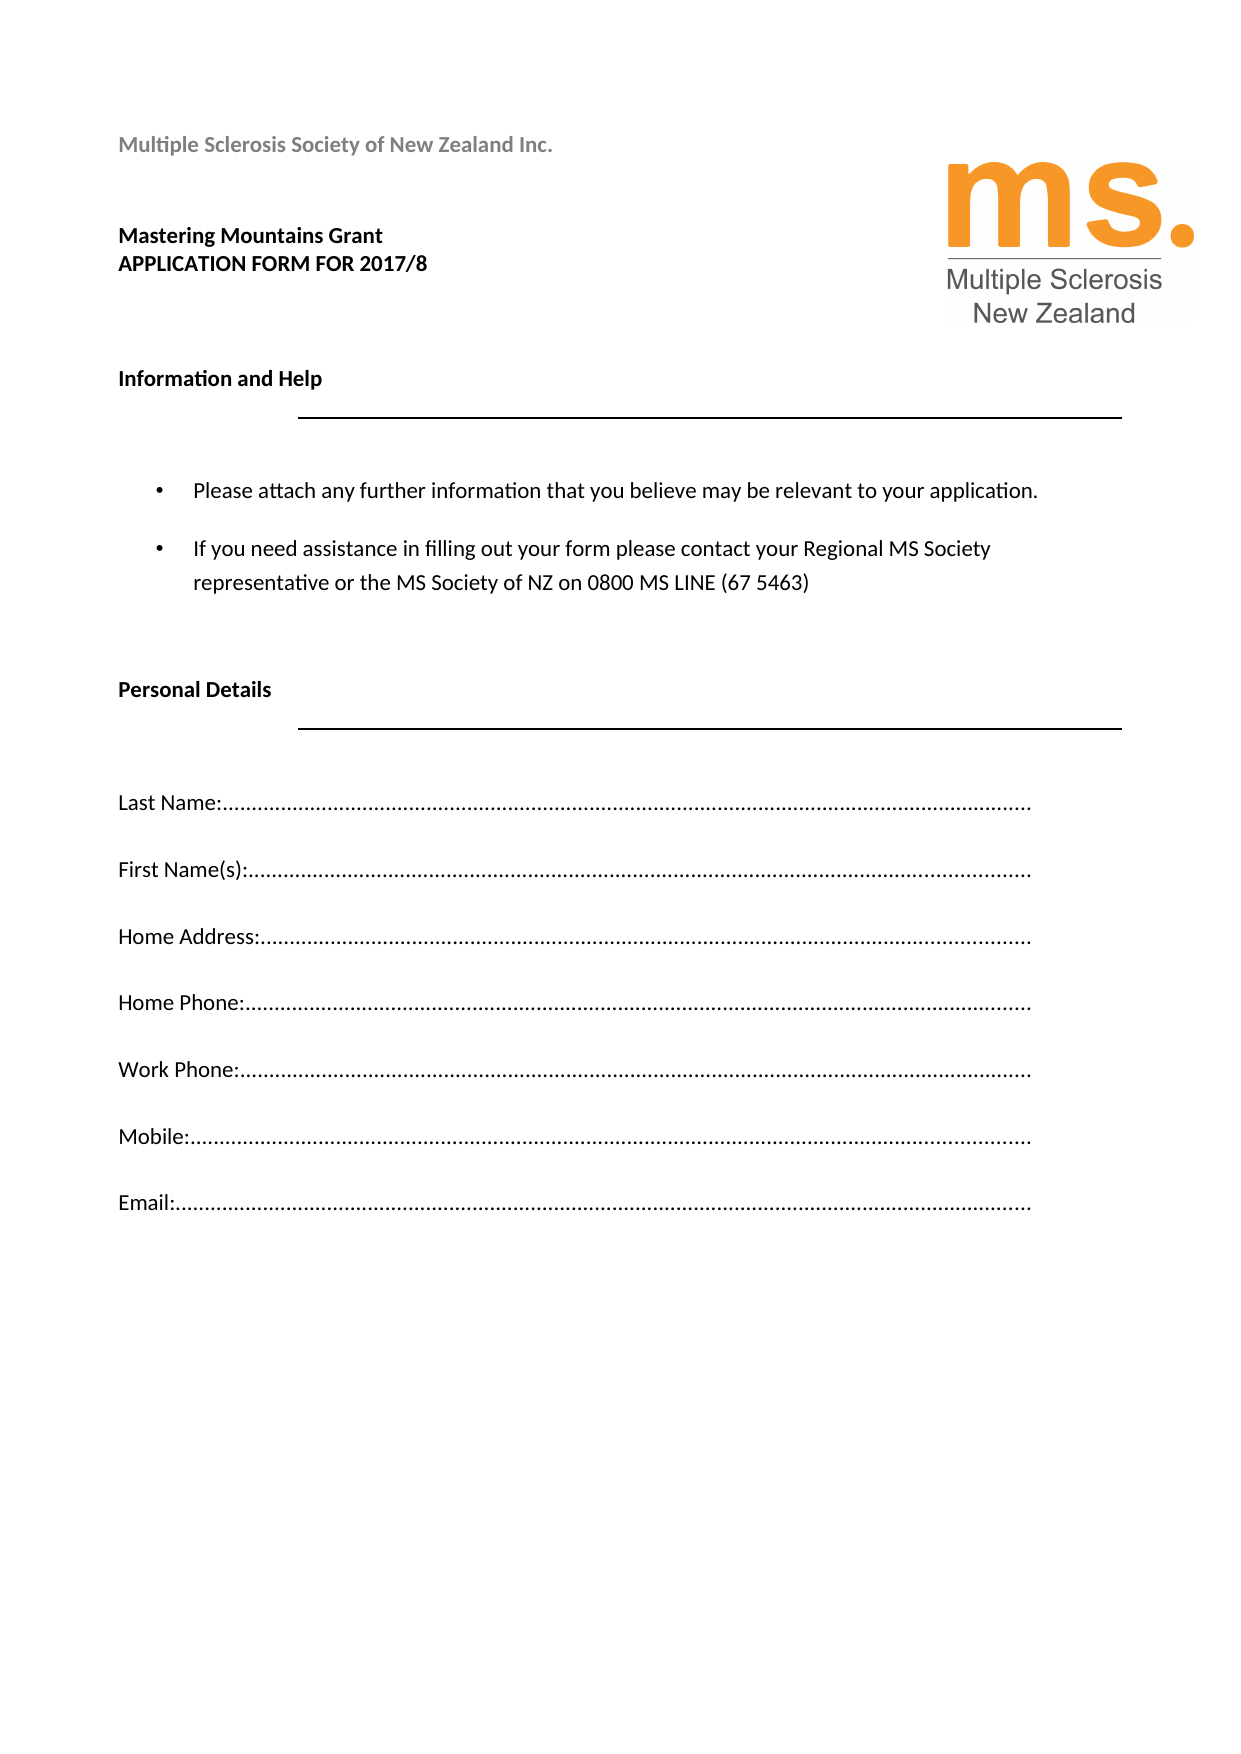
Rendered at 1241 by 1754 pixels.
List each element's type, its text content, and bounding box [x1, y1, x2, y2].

text Home Address: [118, 891, 1122, 957]
text First Name(s): [118, 824, 1122, 891]
subtitle Multiple Sclerosis Society of New Zealand Inc. [118, 131, 1122, 159]
text Home Phone: [118, 957, 1122, 1024]
subtitle Information and Help [118, 364, 1122, 392]
subtitle Mastering Mountains Grant APPLICATION FORM FOR 2017/8 [118, 221, 946, 277]
subtitle Personal Details [118, 675, 1122, 703]
text Mobile: [118, 1091, 1122, 1157]
text Last Name: [118, 757, 1122, 824]
text Work Phone: [118, 1024, 1122, 1091]
list If you need assistance in filling out your form please contact your Regional MS Society representative or the MS Society of NZ on 0800 MS LINE (67 5463) [156, 530, 1122, 597]
list Please attach any further information that you believe may be relevant to your application. [156, 472, 1122, 505]
picture [946, 162, 1194, 323]
text Email: [118, 1157, 1122, 1224]
